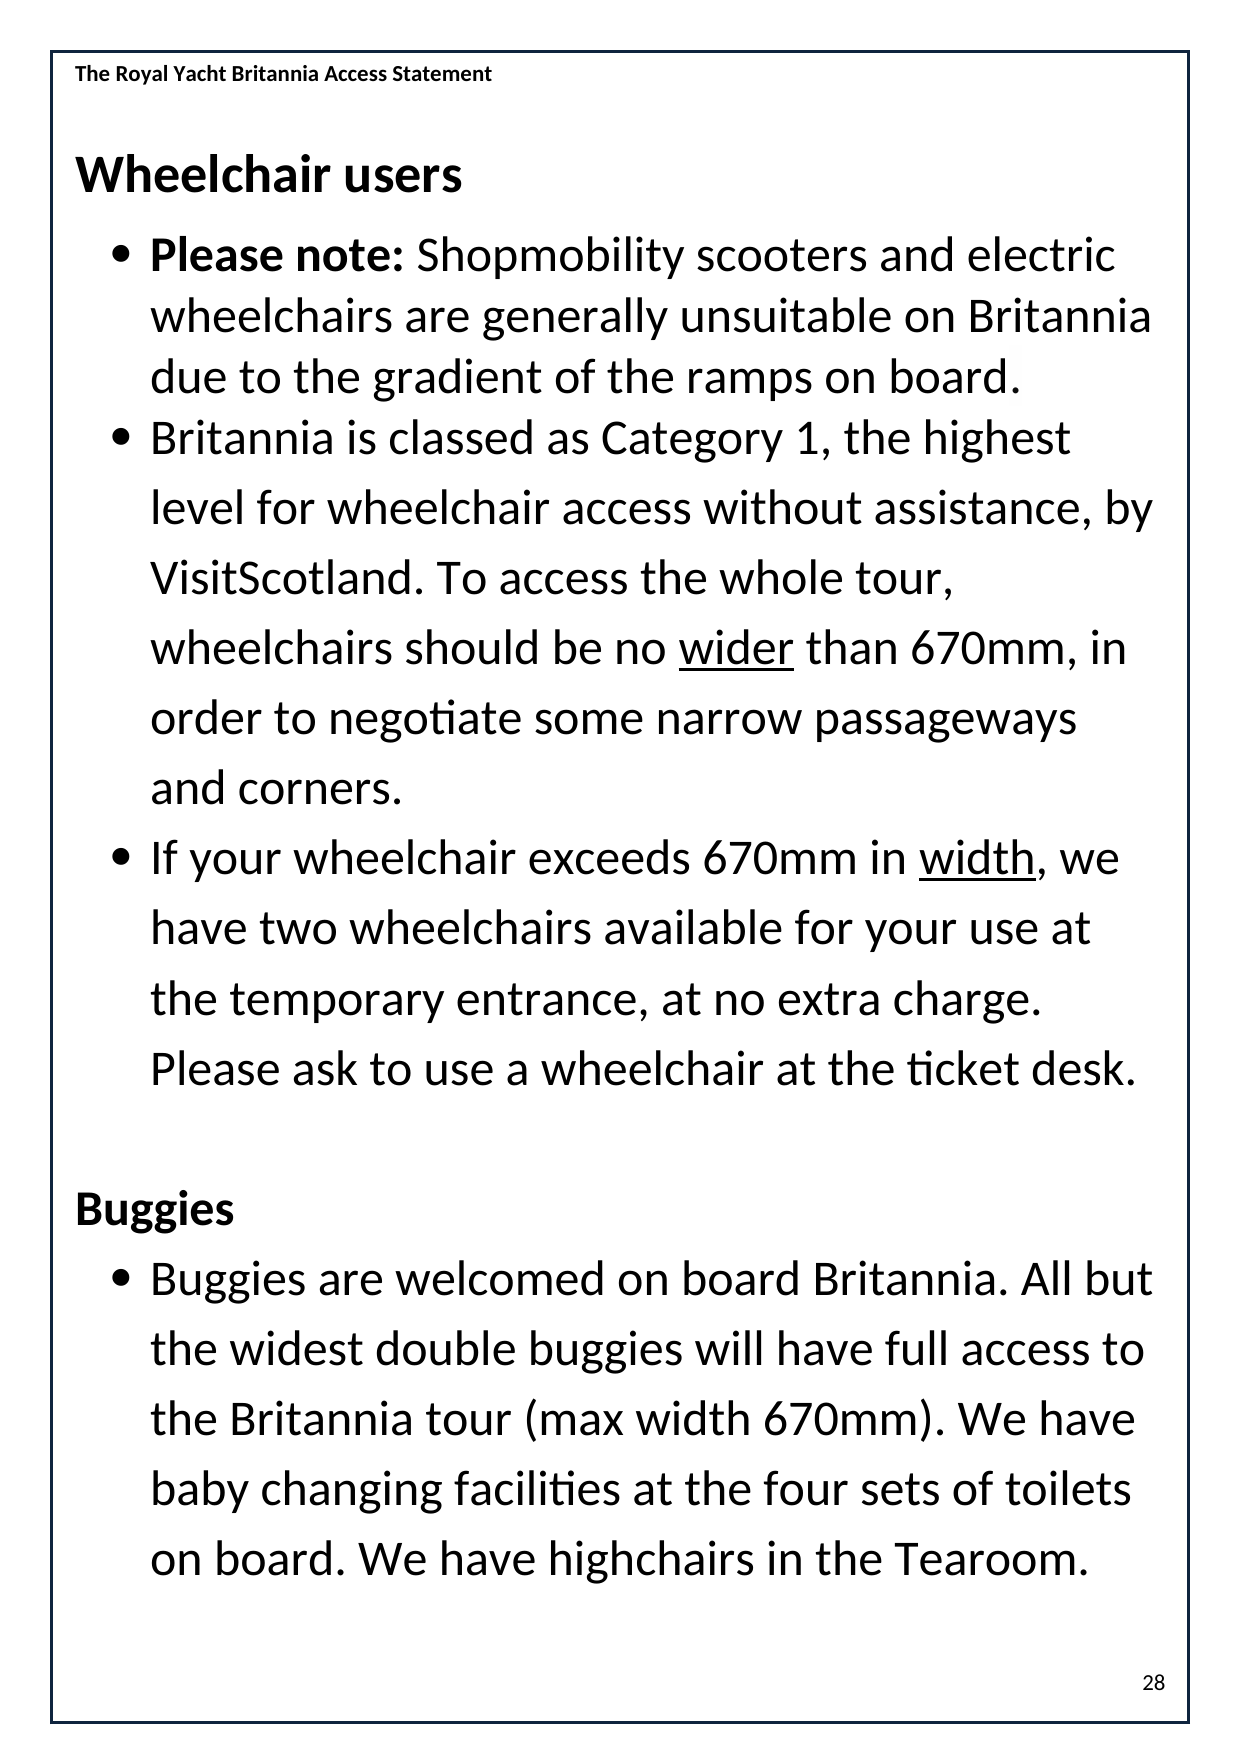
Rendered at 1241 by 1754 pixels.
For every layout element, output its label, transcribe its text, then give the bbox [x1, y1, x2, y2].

subtitle Wheelchair users [75, 140, 1165, 206]
subtitle Buggies [75, 1177, 1165, 1238]
list Please note: Shopmobility scooters and electric wheelchairs are generally unsuitable on Britannia due to the gradient of the ramps on board. [112, 222, 1165, 406]
list If your wheelchair exceeds 670mm in width, we have two wheelchairs available for your use at the temporary entrance, at no extra charge. Please ask to use a wheelchair at the ticket desk. [112, 826, 1165, 1097]
list Britannia is classed as Category 1, the highest level for wheelchair access without assistance, by VisitScotland. To access the whole tour, wheelchairs should be no wider than 670mm, in order to negotiate some narrow passageways and corners. [112, 406, 1165, 817]
list Buggies are welcomed on board Britannia. All but the widest double buggies will have full access to the Britannia tour (max width 670mm). We have baby changing facilities at the four sets of toilets on board. We have highchairs in the Tearoom. [112, 1247, 1165, 1588]
